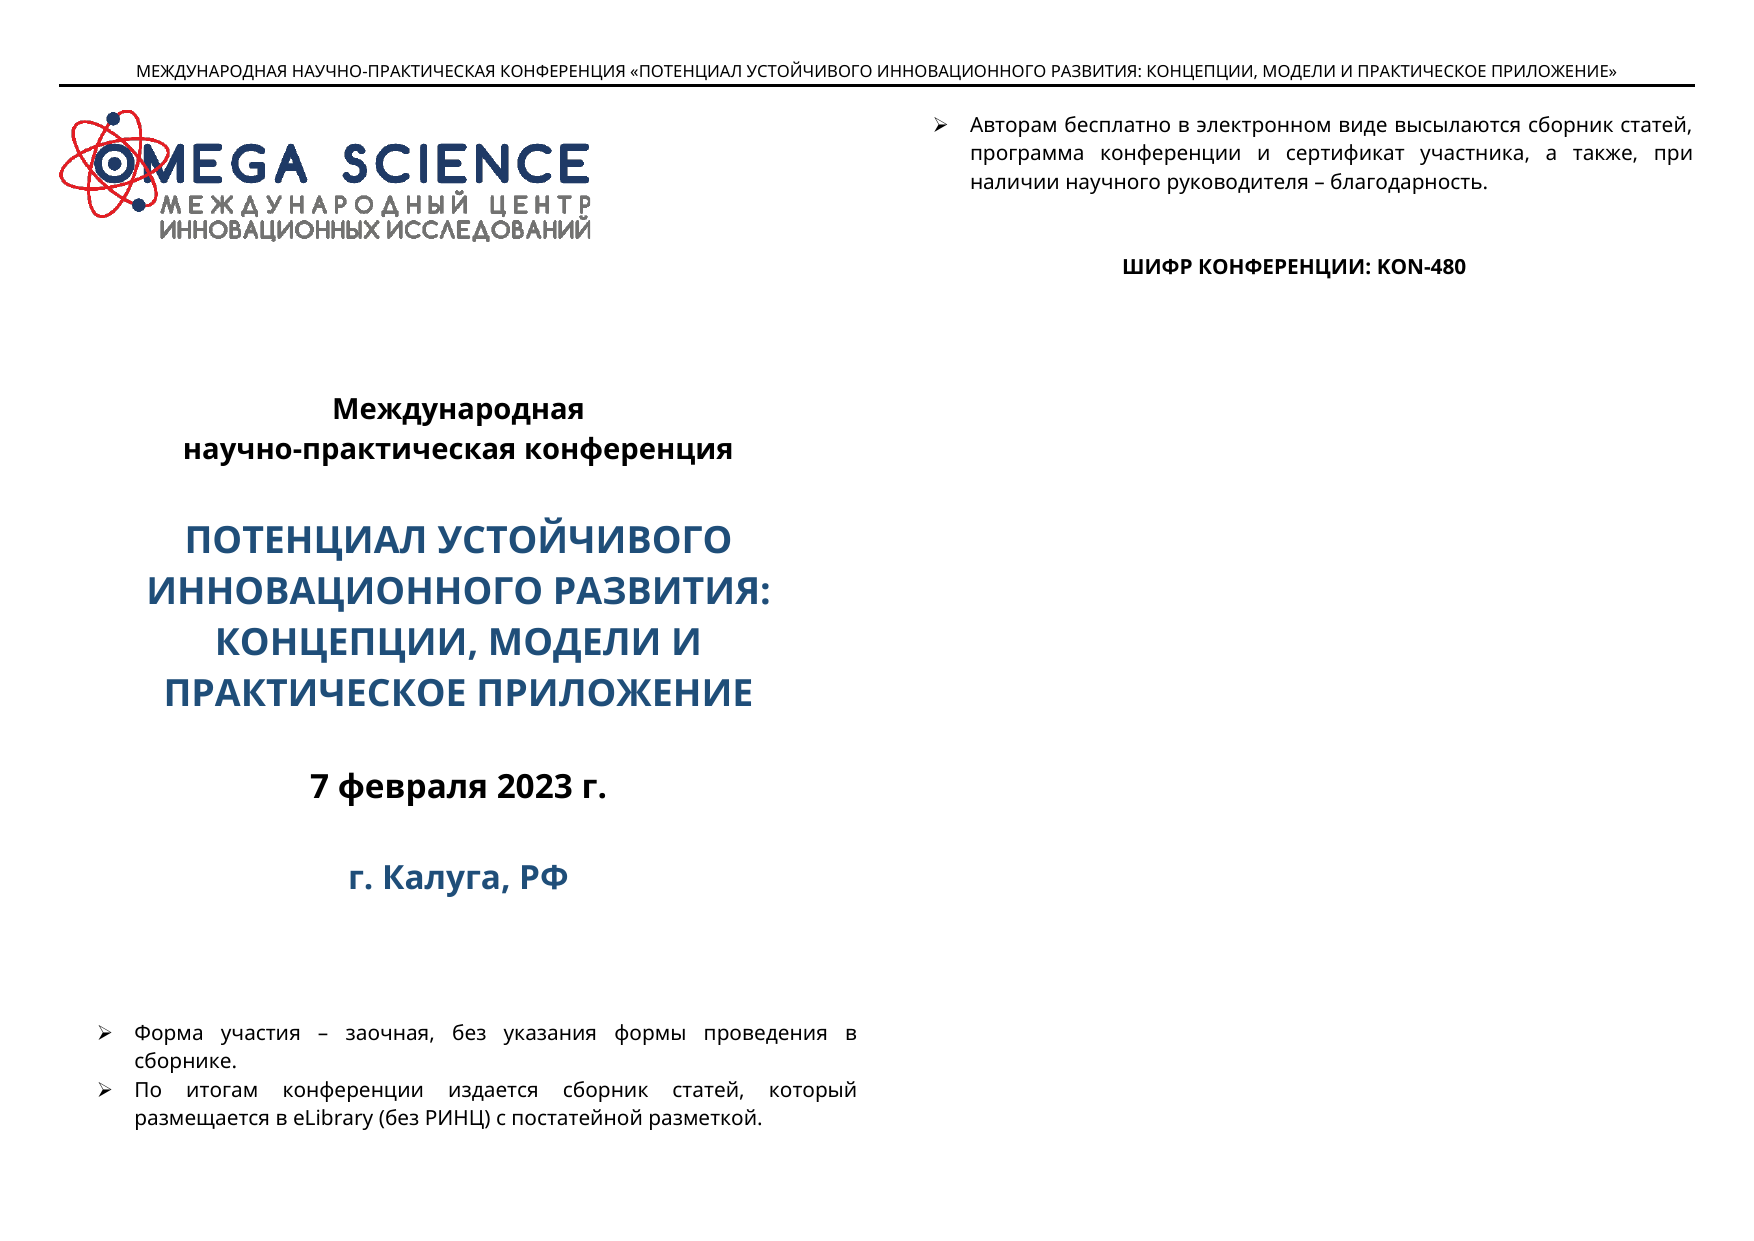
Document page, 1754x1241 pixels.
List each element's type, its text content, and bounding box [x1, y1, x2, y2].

picture [59, 110, 591, 242]
text ПОТЕНЦИАЛ УСТОЙЧИВОГО ИННОВАЦИОННОГО РАЗВИТИЯ: КОНЦЕПЦИИ, МОДЕЛИ И ПРАКТИЧЕСКОЕ ПРИЛОЖЕНИЕ [59, 513, 858, 717]
text Международная [59, 388, 858, 428]
text г. Калуга, РФ [59, 853, 858, 899]
text научно-практическая конференция [59, 428, 858, 468]
list Авторам бесплатно в электронном виде высылаются сборник статей, программа конференции и сертификат участника, а также, при наличии научного руководителя – благодарность. [932, 110, 1693, 195]
list По итогам конференции издается сборник статей, который размещается в eLibrary (без РИНЦ) с постатейной разметкой. [97, 1075, 858, 1132]
text ШИФР КОНФЕРЕНЦИИ: KON-480 [895, 252, 1693, 281]
text 7 февраля 2023 г. [59, 763, 858, 808]
list Форма участия – заочная, без указания формы проведения в сборнике. [97, 1018, 858, 1075]
